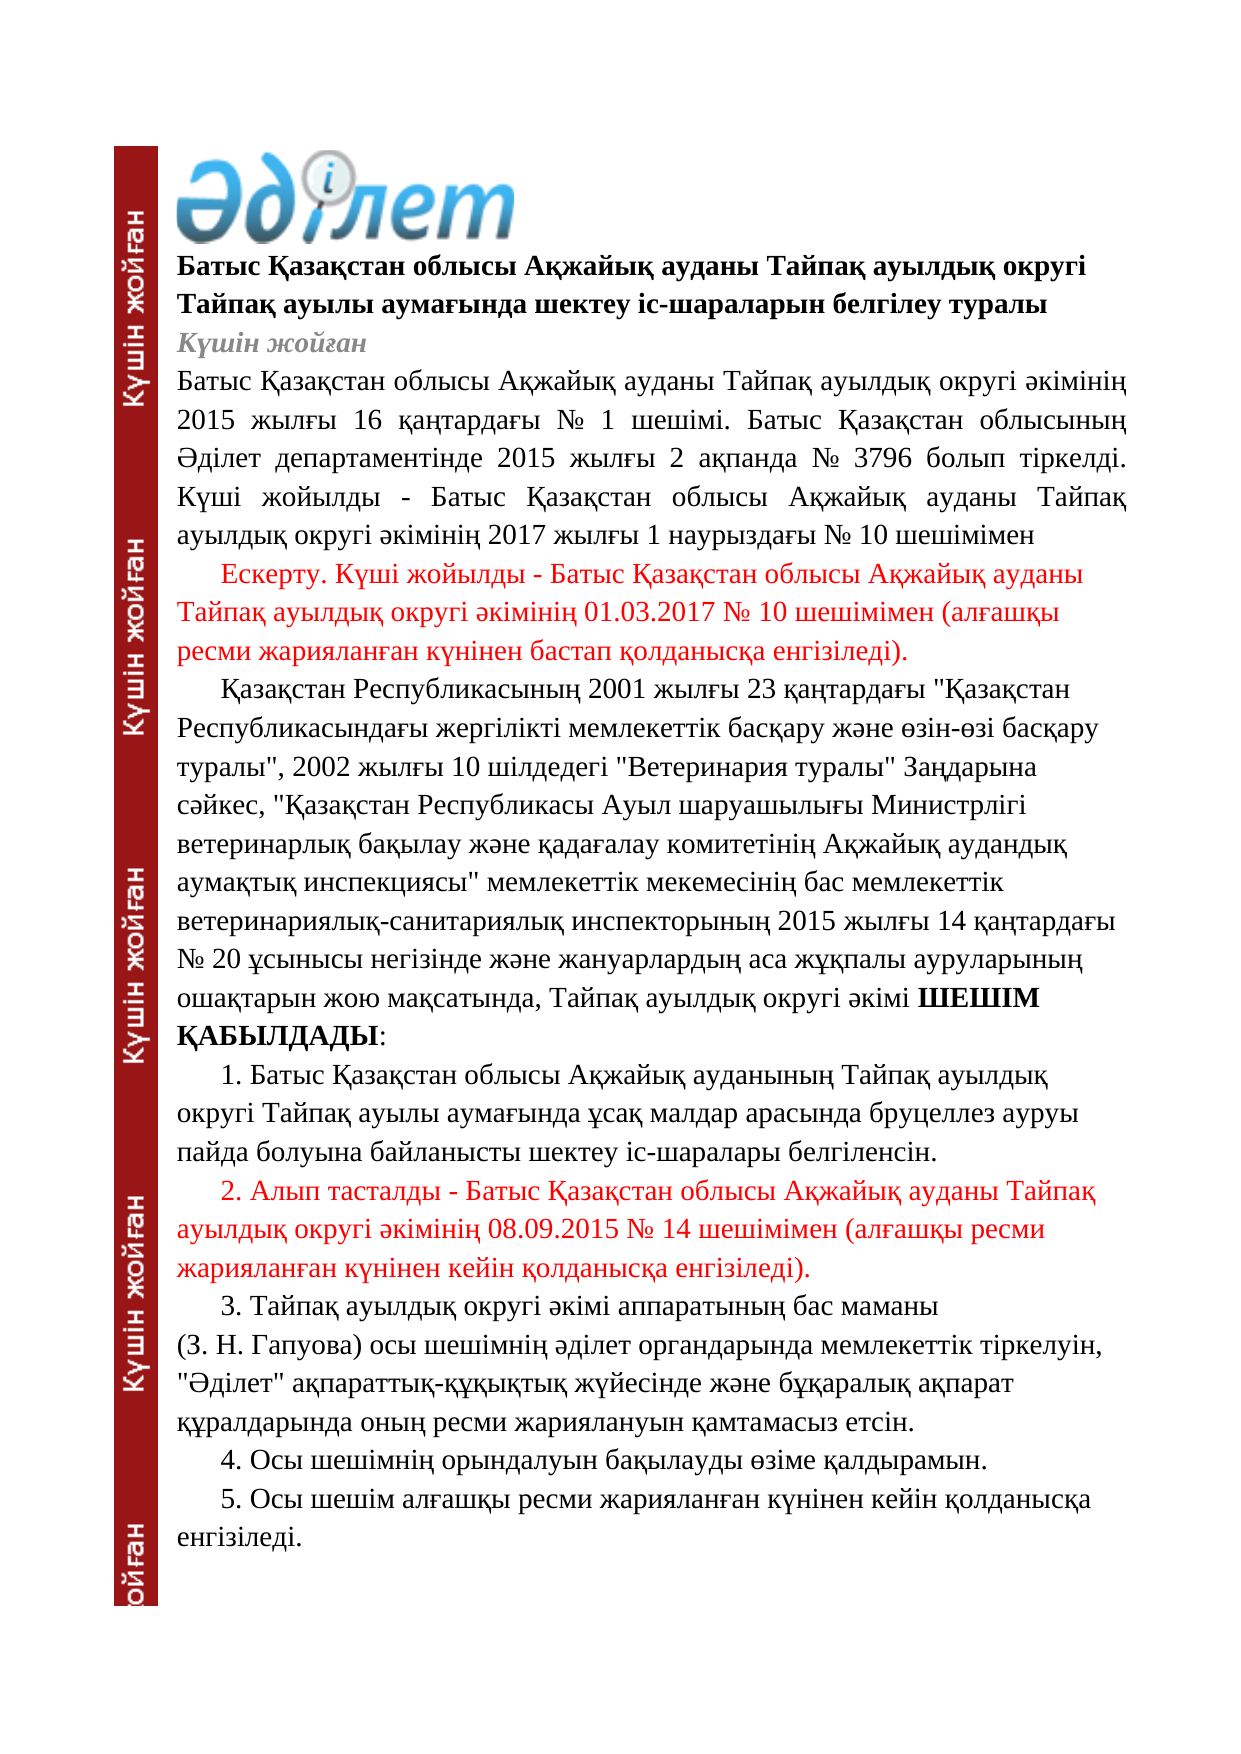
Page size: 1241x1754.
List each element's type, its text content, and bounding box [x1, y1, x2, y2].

picture [114, 320, 158, 325]
picture [176, 150, 515, 244]
picture [114, 551, 158, 556]
text Ескерту. Күші жойылды - Батыс Қазақстан облысы Ақжайық ауданы Тайпақ ауылдық округі әкімінің 01.03.2017 № 10 шешімімен (алғашқы ресми жарияланған күнінен бастап қолданысқа енгізіледі). Қазақстан Республикасының 2001 жылғы 23 қаңтардағы "Қазақстан Республикасындағы жергілікті мемлекеттік басқару және өзін-өзі басқару туралы", 2002 жылғы 10 шілдедегі "Ветеринария туралы" Заңдарына сәйкес, "Қазақстан Республикасы Ауыл шаруашылығы Министрлігі ветеринарлық бақылау және қадағалау комитетінің Ақжайық аудандық аумақтық инспекциясы" мемлекеттік мекемесінің бас мемлекеттік ветеринариялық-санитариялық инспекторының 2015 жылғы 14 қаңтардағы № 20 ұсынысы негізінде және жануарлардың аса жұқпалы ауруларының ошақтарын жою мақсатында, Тайпақ ауылдық округі әкімі ШЕШІМ ҚАБЫЛДАДЫ: 1. Батыс Қазақстан облысы Ақжайық ауданының Тайпақ ауылдық округі Тайпақ ауылы аумағында ұсақ малдар арасында бруцеллез ауруы пайда болуына байланысты шектеу іс-шаралары белгіленсін. 2. Алып тасталды - Батыс Қазақстан облысы Ақжайық ауданы Тайпақ ауылдық округі әкімінің 08.09.2015 № 14 шешімімен (алғашқы ресми жарияланған күнінен кейін қолданысқа енгізіледі). 3. Тайпақ ауылдық округі әкімі аппаратының бас маманы (З. Н. Гапуова) осы шешімнің әділет органдарында мемлекеттік тіркелуін, "Әділет" ақпараттық-құқықтық жүйесінде және бұқаралық ақпарат құралдарында оның ресми жариялануын қамтамасыз етсін. 4. Осы шешімнің орындалуын бақылауды өзіме қалдырамын. 5. Осы шешім алғашқы ресми жарияланған күнінен кейін қолданысқа енгізіледі. [112, 556, 1128, 1583]
picture [114, 146, 158, 248]
picture [114, 1583, 158, 1606]
text Күшін жойған [112, 325, 1128, 358]
text Батыс Қазақстан облысы Ақжайық ауданы Тайпақ ауылдық округі Тайпақ ауылы аумағында шектеу іс-шараларын белгілеу туралы [112, 248, 1128, 320]
text Батыс Қазақстан облысы Ақжайық ауданы Тайпақ ауылдық округі әкімінің 2015 жылғы 16 қаңтардағы № 1 шешімі. Батыс Қазақстан облысының Әділет департаментінде 2015 жылғы 2 ақпанда № 3796 болып тіркелді. Күші жойылды - Батыс Қазақстан облысы Ақжайық ауданы Тайпақ ауылдық округі әкімінің 2017 жылғы 1 наурыздағы № 10 шешімімен [112, 363, 1128, 551]
picture [114, 358, 158, 363]
